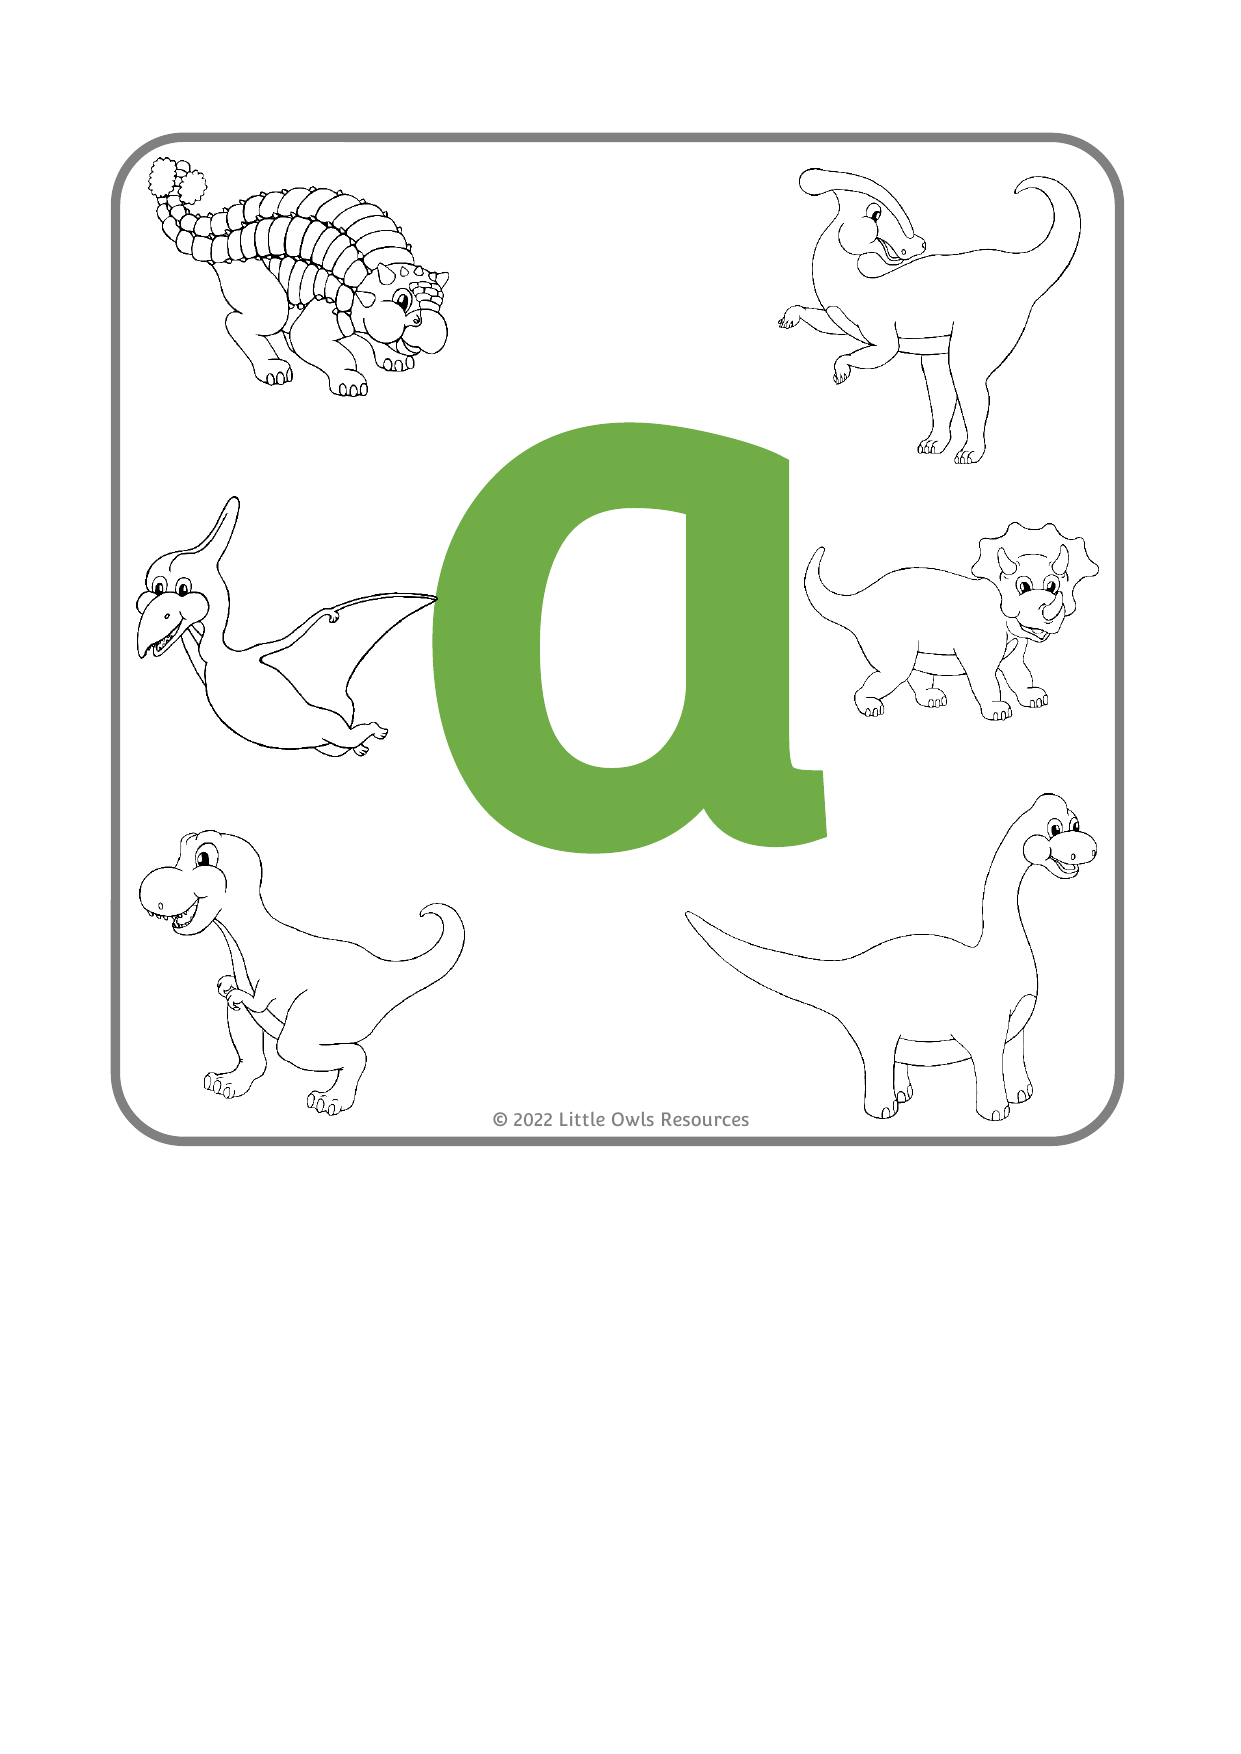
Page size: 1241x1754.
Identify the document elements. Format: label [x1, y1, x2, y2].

picture [136, 496, 438, 757]
picture [804, 522, 1099, 721]
picture [685, 793, 1097, 1121]
picture [147, 157, 449, 397]
picture [778, 168, 1081, 464]
picture [139, 830, 465, 1116]
